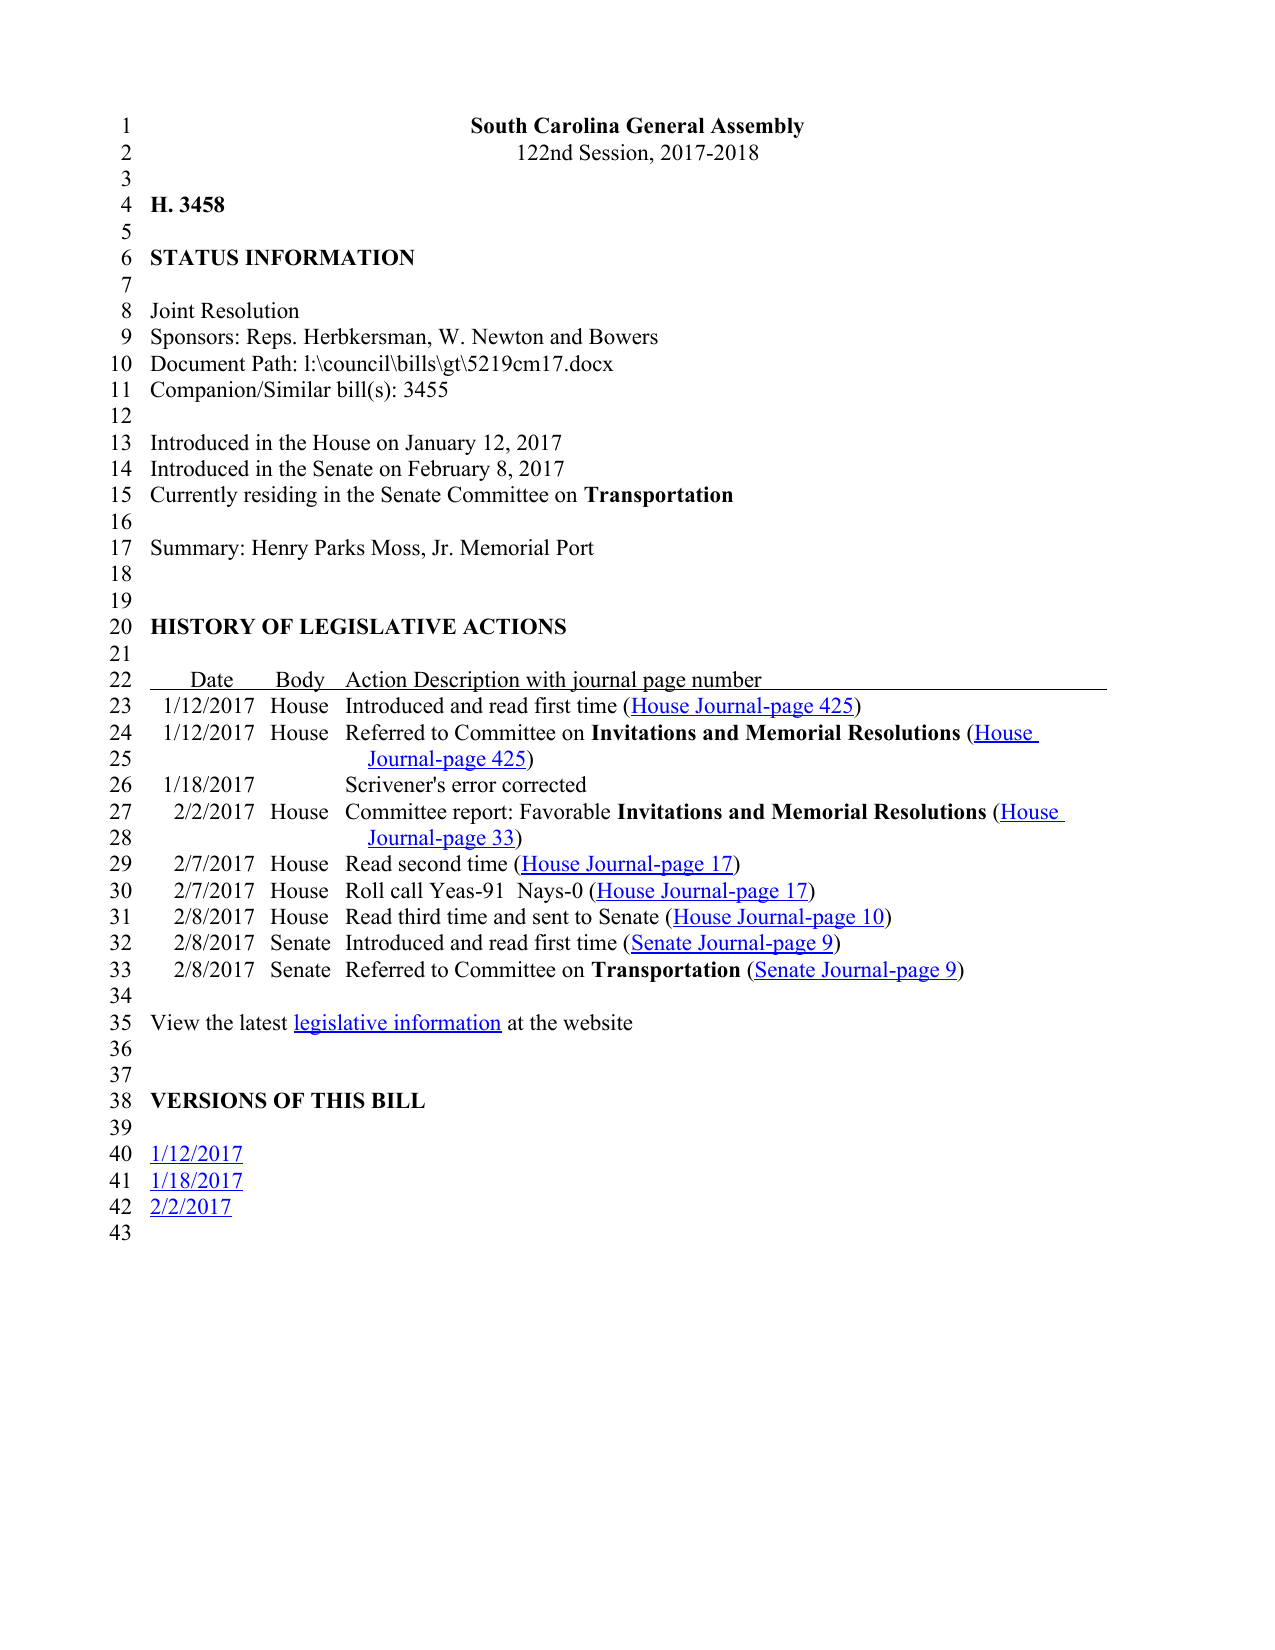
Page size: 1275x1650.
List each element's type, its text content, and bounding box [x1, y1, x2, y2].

text STATUS INFORMATION [150, 244, 1125, 271]
text 1/18/2017 [150, 1167, 1125, 1193]
text 2/2/2017 House Committee report: Favorable Invitations and Memorial Resolutions (House Journal-page 33) [150, 798, 1125, 850]
text Summary: Henry Parks Moss, Jr. Memorial Port [150, 534, 1125, 561]
text VERSIONS OF THIS BILL [150, 1088, 1125, 1114]
text 1/12/2017 [150, 1140, 1125, 1167]
text 2/8/2017 Senate Introduced and read first time (Senate Journal-page 9) [150, 929, 1125, 956]
text H. 3458 [150, 192, 1125, 218]
text View the latest legislative information at the website [150, 1008, 1125, 1035]
text Companion/Similar bill(s): 3455 [150, 376, 1125, 402]
text 2/7/2017 House Read second time (House Journal-page 17) [150, 850, 1125, 877]
text 1/12/2017 House Introduced and read first time (House Journal-page 425) [150, 692, 1125, 719]
text Date Body Action Description with journal page number [150, 666, 1125, 692]
text HISTORY OF LEGISLATIVE ACTIONS [150, 613, 1125, 639]
text 2/2/2017 [150, 1193, 1125, 1219]
text 2/7/2017 House Roll call Yeas-91 Nays-0 (House Journal-page 17) [150, 877, 1125, 903]
text 1/18/2017 Scrivener's error corrected [150, 771, 1125, 798]
text Joint Resolution [150, 297, 1125, 323]
text 122nd Session, 2017-2018 [150, 139, 1125, 165]
text South Carolina General Assembly [150, 112, 1125, 139]
text Sponsors: Reps. Herbkersman, W. Newton and Bowers [150, 323, 1125, 350]
text Document Path: l:\council\bills\gt\5219cm17.docx [150, 350, 1125, 376]
text Introduced in the House on January 12, 2017 [150, 429, 1125, 455]
text 2/8/2017 House Read third time and sent to Senate (House Journal-page 10) [150, 903, 1125, 929]
text Currently residing in the Senate Committee on Transportation [150, 481, 1125, 508]
text 2/8/2017 Senate Referred to Committee on Transportation (Senate Journal-page 9) [150, 956, 1125, 982]
text Introduced in the Senate on February 8, 2017 [150, 455, 1125, 481]
text 1/12/2017 House Referred to Committee on Invitations and Memorial Resolutions (House Journal-page 425) [150, 719, 1125, 771]
